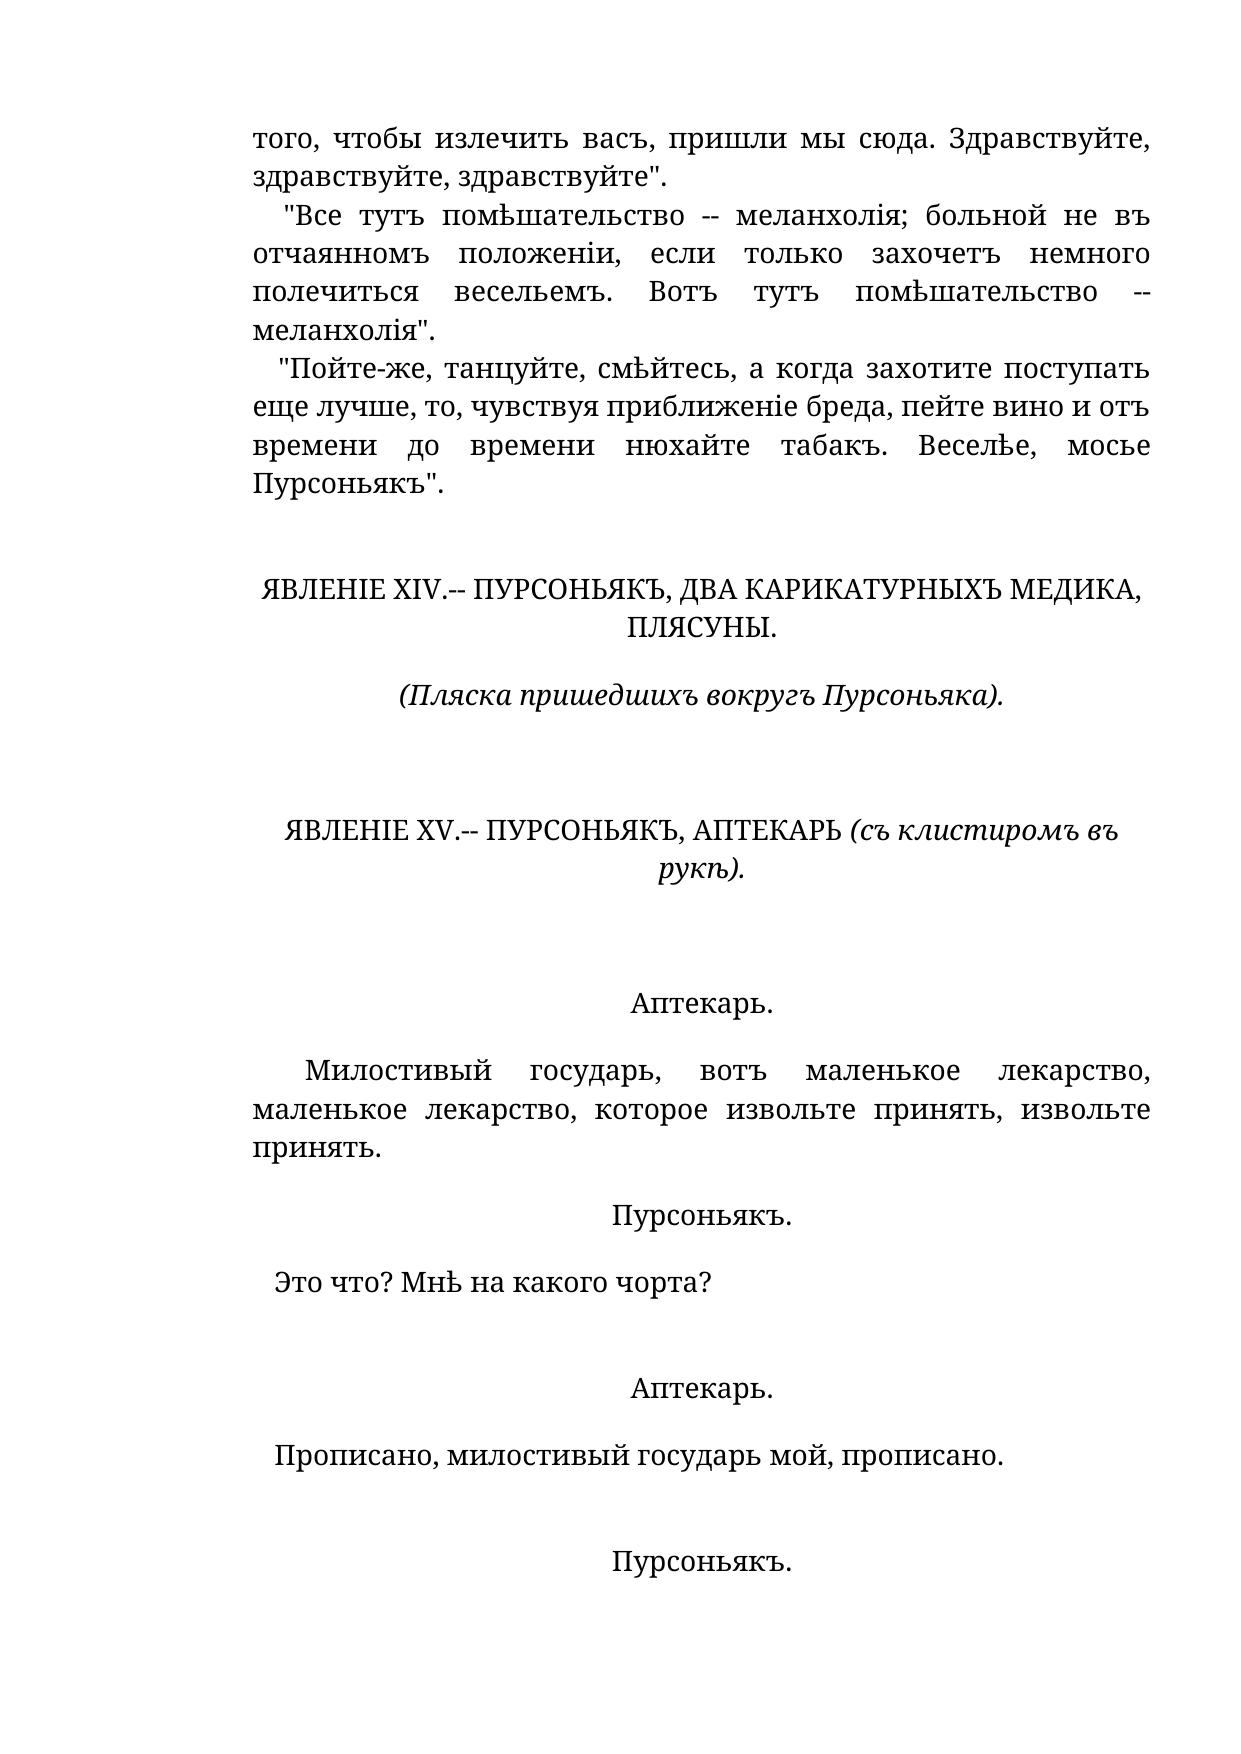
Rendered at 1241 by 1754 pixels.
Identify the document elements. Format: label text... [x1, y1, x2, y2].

text ЯВЛЕНІЕ XIV.-- ПУРСОНЬЯКЪ, ДВА КАРИКАТУРНЫХЪ МЕДИКА, ПЛЯСУНЫ. [252, 569, 1152, 646]
text (Пляска пришедшихъ вокругъ Пурсоньяка). [252, 675, 1152, 713]
text Аптекарь. [252, 1368, 1152, 1406]
text "Пойте-же, танцуйте, смѣйтесь, а когда захотите поступать еще лучше, то, чувствуя приближеніе бреда, пейте вино и отъ времени до времени нюхайте табакъ. Веселѣе, мосье Пурсоньякъ". [252, 348, 1152, 501]
text Это что? Мнѣ на какого чорта? [252, 1262, 1152, 1301]
text Аптекарь. [252, 983, 1152, 1021]
text Пурсоньякъ. [252, 1195, 1152, 1233]
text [252, 118, 1152, 195]
text ЯВЛЕНІЕ XV.-- ПУРСОНЬЯКЪ, АПТЕКАРЬ (съ клистиромъ въ рукѣ). [252, 810, 1152, 886]
text Пурсоньякъ. [252, 1541, 1152, 1580]
text Прописано, милостивый государь мой, прописано. [252, 1436, 1152, 1474]
text Милостивый государь, вотъ маленькое лекарство, маленькое лекарство, которое извольте принять, извольте принять. [252, 1051, 1152, 1166]
text "Все тутъ помѣшательство -- меланхолія; больной не въ отчаянномъ положеніи, если только захочетъ немного полечиться весельемъ. Вотъ тутъ помѣшательство -- меланхолія". [252, 195, 1152, 348]
